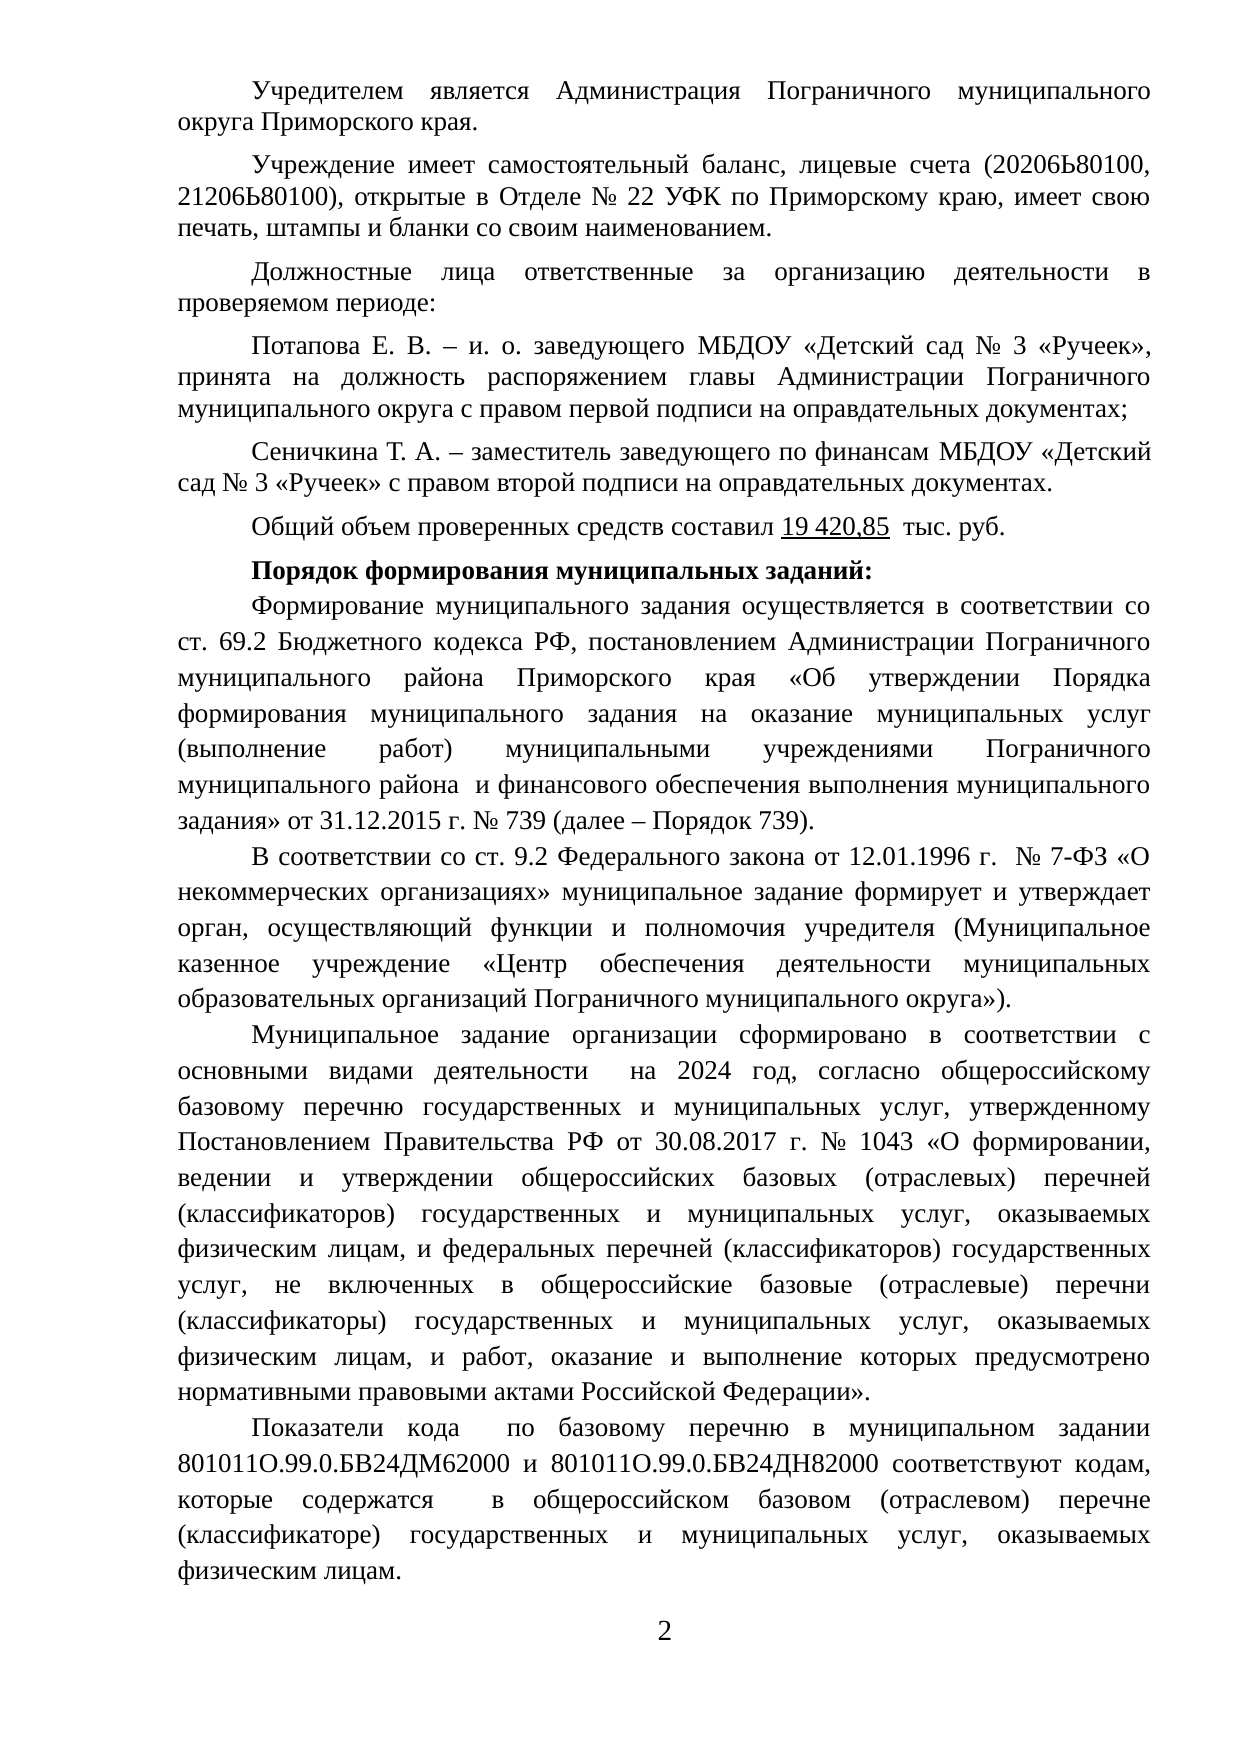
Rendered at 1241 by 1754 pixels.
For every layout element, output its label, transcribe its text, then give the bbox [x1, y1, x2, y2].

text В соответствии со ст. 9.2 Федерального закона от 12.01.1996 г. № 7-ФЗ «О некоммерческих организациях» муниципальное задание формирует и утверждает орган, осуществляющий функции и полномочия учредителя (Муниципальное казенное учреждение «Центр обеспечения деятельности муниципальных образовательных организаций Пограничного муниципального округа»). [177, 839, 1152, 1014]
text Учреждение имеет самостоятельный баланс, лицевые счета (20206Ь80100, 21206Ь80100), открытые в Отделе № 22 УФК по Приморскому краю, имеет свою печать, штампы и бланки со своим наименованием. [177, 149, 1152, 242]
text Учредителем является Администрация Пограничного муниципального округа Приморского края. [177, 74, 1152, 136]
text Порядок формирования муниципальных заданий: [177, 554, 1152, 585]
text Муниципальное задание организации сформировано в соответствии с основными видами деятельности на 2024 год, согласно общероссийскому базовому перечню государственных и муниципальных услуг, утвержденному Постановлением Правительства РФ от 30.08.2017 г. № 1043 «О формировании, ведении и утверждении общероссийских базовых (отраслевых) перечней (классификаторов) государственных и муниципальных услуг, оказываемых физическим лицам, и федеральных перечней (классификаторов) государственных услуг, не включенных в общероссийские базовые (отраслевые) перечни (классификаторы) государственных и муниципальных услуг, оказываемых физическим лицам, и работ, оказание и выполнение которых предусмотрено нормативными правовыми актами Российской Федерации». [177, 1018, 1152, 1407]
text Формирование муниципального задания осуществляется в соответствии со ст. 69.2 Бюджетного кодекса РФ, постановлением Администрации Пограничного муниципального района Приморского края «Об утверждении Порядка формирования муниципального задания на оказание муниципальных услуг (выполнение работ) муниципальными учреждениями Пограничного муниципального района и финансового обеспечения выполнения муниципального задания» от 31.12.2015 г. № 739 (далее – Порядок 739). [177, 589, 1152, 835]
text Общий объем проверенных средств составил 19 420,85 тыс. руб. [177, 510, 1152, 541]
text Показатели кода по базовому перечню в муниципальном задании 801011О.99.0.БВ24ДМ62000 и 801011О.99.0.БВ24ДН82000 соответствуют кодам, которые содержатся в общероссийском базовом (отраслевом) перечне (классификаторе) государственных и муниципальных услуг, оказываемых физическим лицам. [177, 1411, 1152, 1585]
text Потапова Е. В. – и. о. заведующего МБДОУ «Детский сад № 3 «Ручеек», принята на должность распоряжением главы Администрации Пограничного муниципального округа с правом первой подписи на оправдательных документах; [177, 329, 1152, 423]
text Должностные лица ответственные за организацию деятельности в проверяемом периоде: [177, 254, 1152, 317]
text Сеничкина Т. А. – заместитель заведующего по финансам МБДОУ «Детский сад № 3 «Ручеек» с правом второй подписи на оправдательных документах. [177, 435, 1152, 498]
